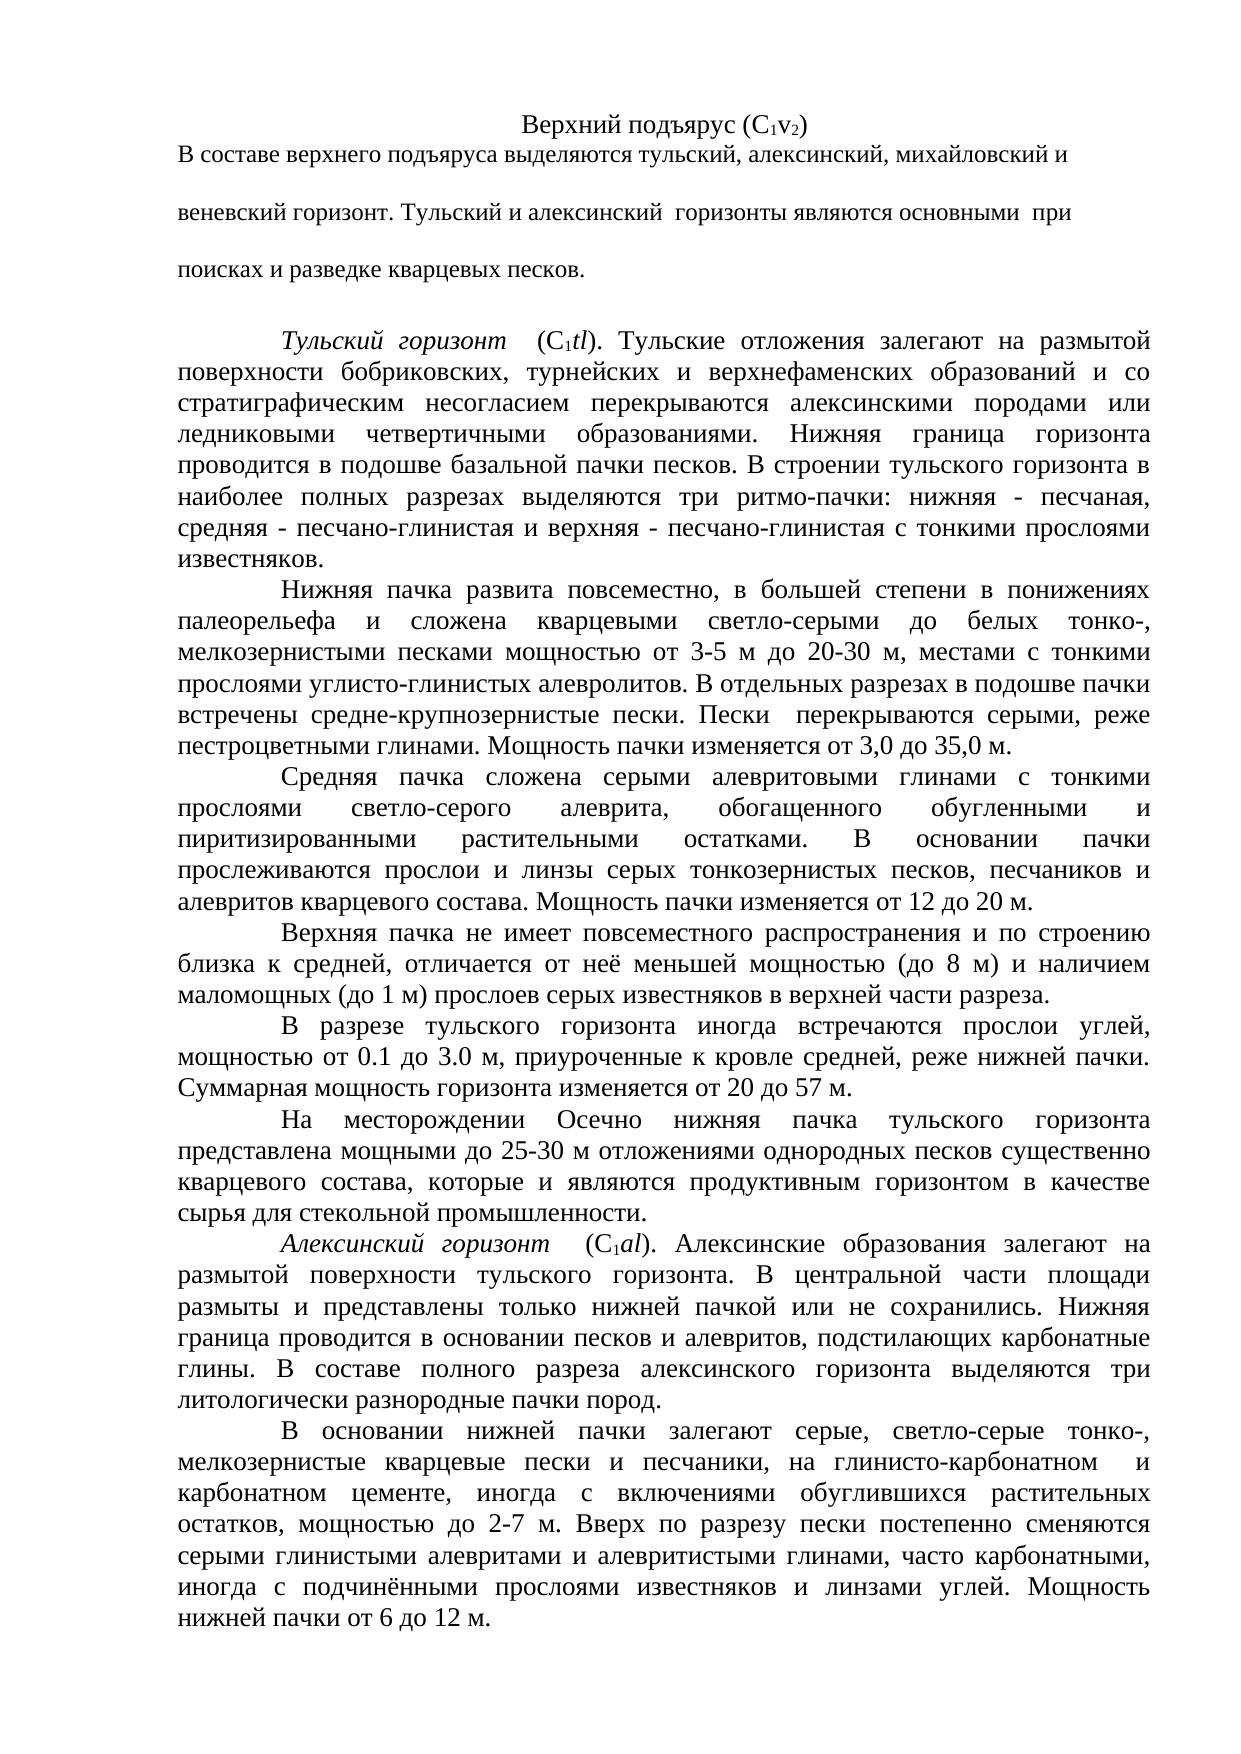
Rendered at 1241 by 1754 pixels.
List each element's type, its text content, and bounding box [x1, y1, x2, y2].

text Верхний подъярус (C1v2) [177, 108, 1152, 139]
text Средняя пачка сложена серыми алевритовыми глинами с тонкими прослоями светло-серого алеврита, обогащенного обугленными и пиритизированными растительными остатками. В основании пачки прослеживаются прослои и линзы серых тонкозернистых песков, песчаников и алевритов кварцевого состава. Мощность пачки изменяется от 12 до . [177, 760, 1152, 916]
text В составе верхнего подъяруса выделяются тульский, алексинский, михайловский и веневский горизонт. Тульский и алексинский горизонты являются основными при поисках и разведке кварцевых песков. [177, 139, 1152, 283]
text Нижняя пачка развита повсеместно, в большей степени в понижениях палеорельефа и сложена кварцевыми светло-серыми до белых тонко-, мелкозернистыми песками мощностью от 3- до 20-, местами с тонкими прослоями углисто-глинистых алевролитов. В отдельных разрезах в подошве пачки встречены средне-крупнозернистые пески. Пески перекрываются серыми, реже пестроцветными глинами. Мощность пачки изменяется от 3,0 до . [177, 573, 1152, 760]
text В основании нижней пачки залегают серые, светло-серые тонко-, мелкозернистые кварцевые пески и песчаники, на глинисто-карбонатном и карбонатном цементе, иногда с включениями обуглившихся растительных остатков, мощностью до 2-. Вверх по разрезу пески постепенно сменяются серыми глинистыми алевритами и алевритистыми глинами, часто карбонатными, иногда с подчинёнными прослоями известняков и линзами углей. Мощность нижней пачки от 6 до . [177, 1414, 1152, 1632]
text Алексинский горизонт (C1аl). Алексинские образования залегают на размытой поверхности тульского горизонта. В центральной части площади размыты и представлены только нижней пачкой или не сохранились. Нижняя граница проводится в основании песков и алевритов, подстилающих карбонатные глины. В составе полного разреза алексинского горизонта выделяются три литологически разнородные пачки пород. [177, 1227, 1152, 1414]
text Верхняя пачка не имеет повсеместного распространения и по строению близка к средней, отличается от неё меньшей мощностью (до ) и наличием маломощных (до ) прослоев серых известняков в верхней части разреза. [177, 916, 1152, 1009]
text В разрезе тульского горизонта иногда встречаются прослои углей, мощностью от 0.1 до , приуроченные к кровле средней, реже нижней пачки. Суммарная мощность горизонта изменяется от 20 до . [177, 1009, 1152, 1103]
text На месторождении Осечно нижняя пачка тульского горизонта представлена мощными до 25- отложениями однородных песков существенно кварцевого состава, которые и являются продуктивным горизонтом в качестве сырья для стекольной промышленности. [177, 1103, 1152, 1227]
text Тульский горизонт (C1tl). Тульские отложения залегают на размытой поверхности бобриковских, турнейских и верхнефаменских образований и со стратиграфическим несогласием перекрываются алексинскими породами или ледниковыми четвертичными образованиями. Нижняя граница горизонта проводится в подошве базальной пачки песков. В строении тульского горизонта в наиболее полных разрезах выделяются три ритмо-пачки: нижняя - песчаная, средняя - песчано-глинистая и верхняя - песчано-глинистая с тонкими прослоями известняков. [177, 324, 1152, 573]
